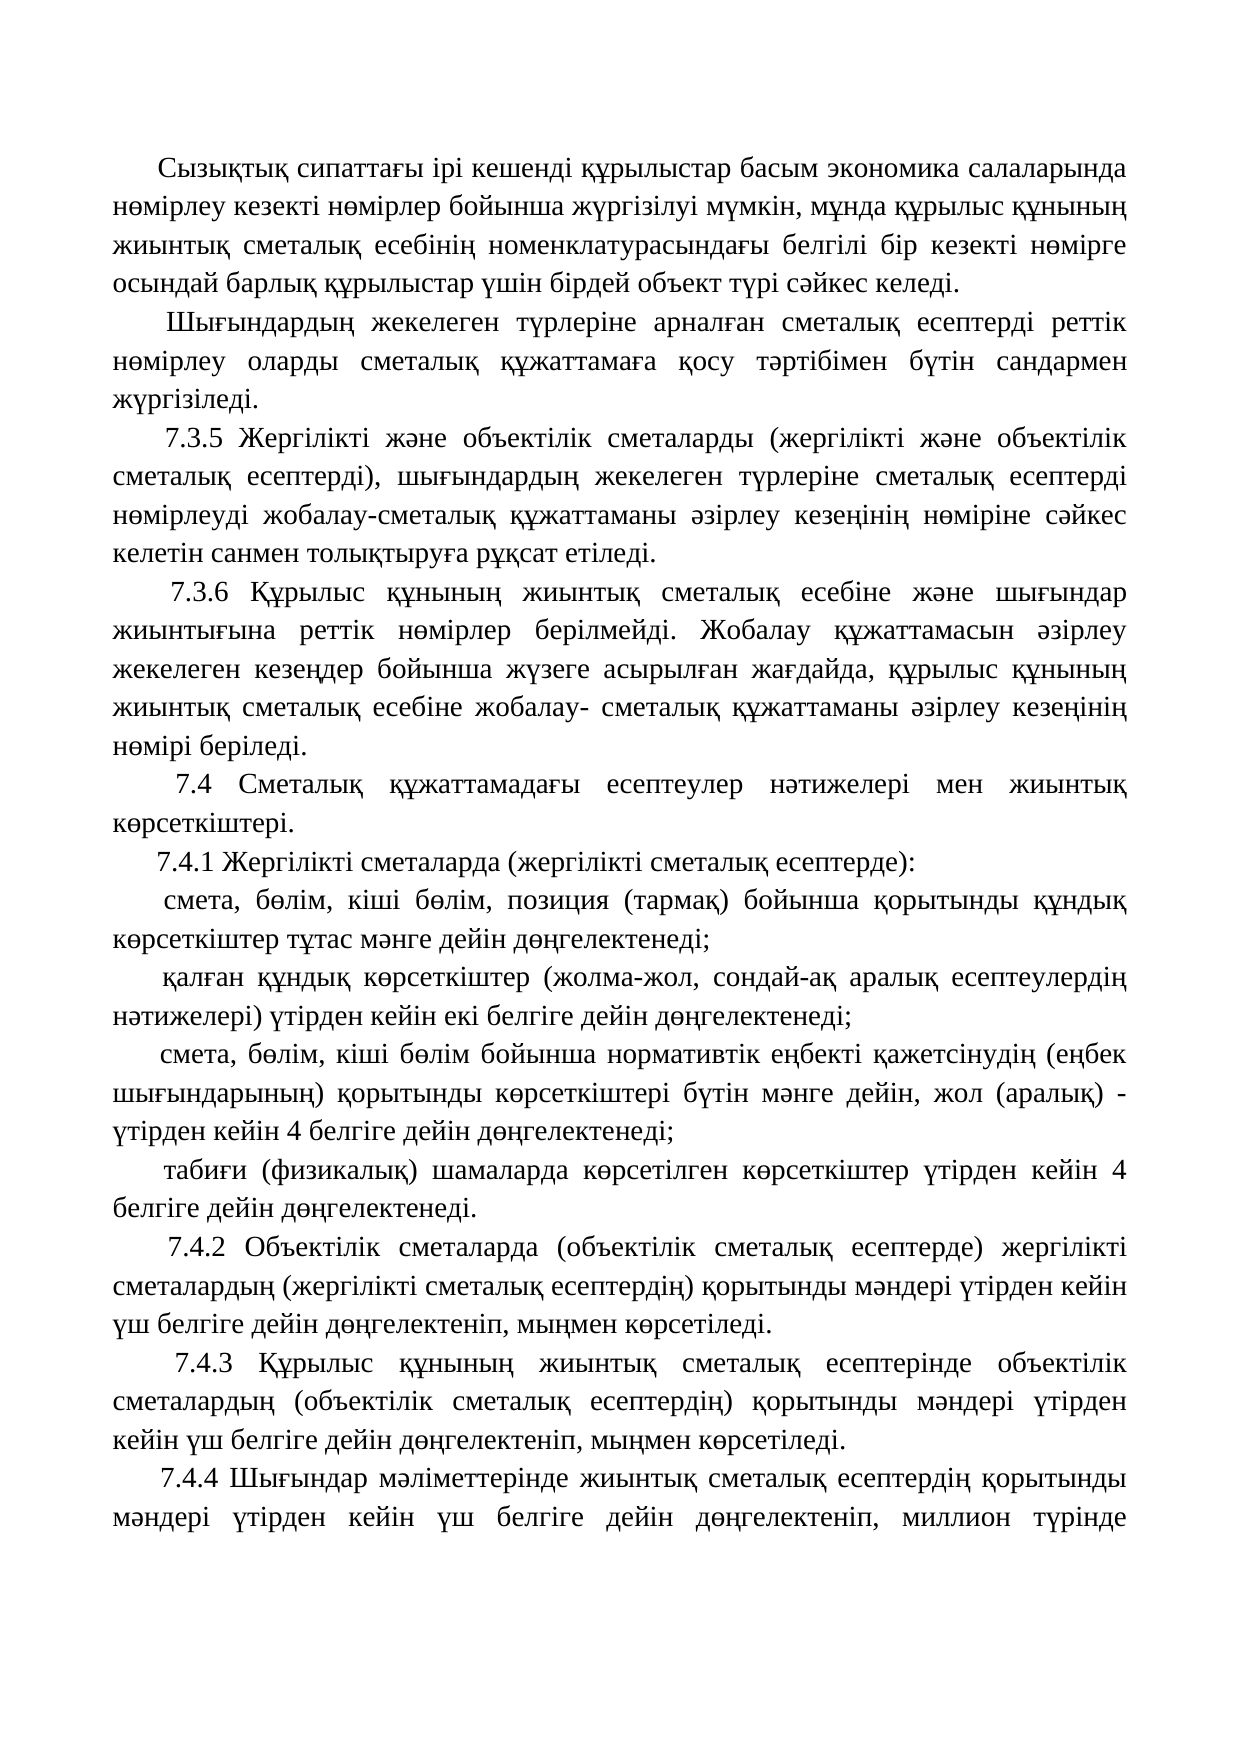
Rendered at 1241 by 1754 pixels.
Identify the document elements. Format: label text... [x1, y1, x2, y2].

text смета, бөлім, кіші бөлім, позиция (тармақ) бойынша қорытынды құндық көрсеткіштер тұтас мәнге дейін дөңгелектенеді; [112, 882, 1128, 954]
text 7.4.1 Жергілікті сметаларда (жергілікті сметалық есептерде): [112, 844, 1128, 877]
text Сызықтық сипаттағы ірі кешенді құрылыстар басым экономика салаларында нөмірлеу кезекті нөмірлер бойынша жүргізілуі мүмкін, мұнда құрылыс құнының жиынтық сметалық есебінің номенклатурасындағы белгілі бір кезекті нөмірге осындай барлық құрылыстар үшін бірдей объект түрі сәйкес келеді. [112, 150, 1128, 299]
text 7.3.6 Құрылыс құнының жиынтық сметалық есебіне және шығындар жиынтығына реттік нөмірлер берілмейді. Жобалау құжаттамасын әзірлеу жекелеген кезеңдер бойынша жүзеге асырылған жағдайда, құрылыс құнының жиынтық сметалық есебіне жобалау- сметалық құжаттаманы әзірлеу кезеңінің нөмірі беріледі. [112, 574, 1128, 762]
text Шығындардың жекелеген түрлеріне арналған сметалық есептерді реттік нөмірлеу оларды сметалық құжаттамаға қосу тәртібімен бүтін сандармен жүргізіледі. [112, 304, 1128, 415]
text 7.3.5 Жергілікті және объектілік сметаларды (жергілікті және объектілік сметалық есептерді), шығындардың жекелеген түрлеріне сметалық есептерді нөмірлеуді жобалау-сметалық құжаттаманы әзірлеу кезеңінің нөміріне сәйкес келетін санмен толықтыруға рұқсат етіледі. [112, 420, 1128, 569]
text табиғи (физикалық) шамаларда көрсетілген көрсеткіштер үтірден кейін 4 белгіге дейін дөңгелектенеді. [112, 1152, 1128, 1224]
text 7.4 Сметалық құжаттамадағы есептеулер нәтижелері мен жиынтық көрсеткіштері. [112, 767, 1128, 839]
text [112, 1460, 1128, 1532]
text смета, бөлім, кіші бөлім бойынша нормативтік еңбекті қажетсінудің (еңбек шығындарының) қорытынды көрсеткіштері бүтін мәнге дейін, жол (аралық) - үтірден кейін 4 белгіге дейін дөңгелектенеді; [112, 1036, 1128, 1147]
text 7.4.3 Құрылыс құнының жиынтық сметалық есептерінде объектілік сметалардың (объектілік сметалық есептердің) қорытынды мәндері үтірден кейін үш белгіге дейін дөңгелектеніп, мыңмен көрсетіледі. [112, 1345, 1128, 1455]
text қалған құндық көрсеткіштер (жолма-жол, сондай-ақ аралық есептеулердің нәтижелері) үтірден кейін екі белгіге дейін дөңгелектенеді; [112, 959, 1128, 1031]
text 7.4.2 Объектілік сметаларда (объектілік сметалық есептерде) жергілікті сметалардың (жергілікті сметалық есептердің) қорытынды мәндері үтірден кейін үш белгіге дейін дөңгелектеніп, мыңмен көрсетіледі. [112, 1229, 1128, 1340]
